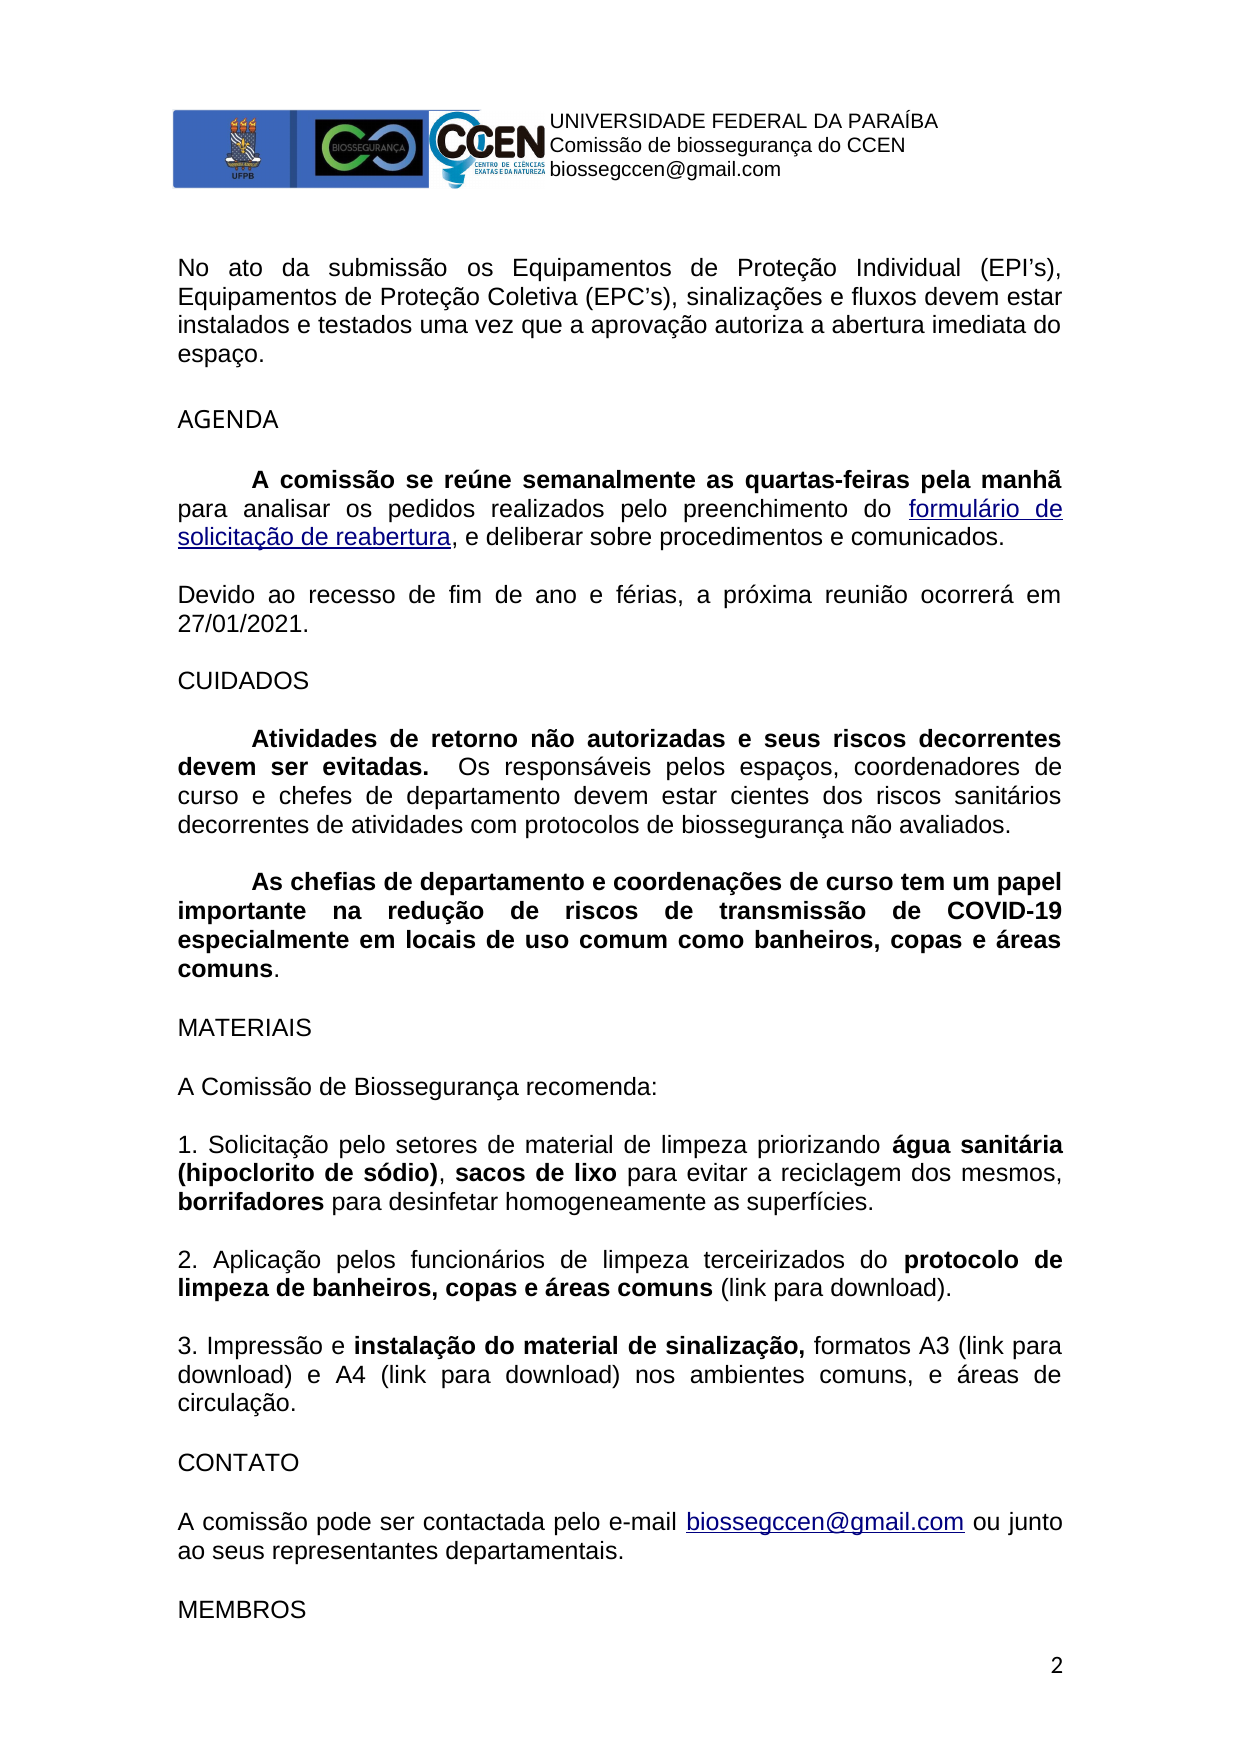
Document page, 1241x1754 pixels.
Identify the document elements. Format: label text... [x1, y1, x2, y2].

picture [172, 109, 546, 189]
text 3. Impressão e instalação do material de sinalização, formatos A3 (link para download) e A4 (link para download) nos ambientes comuns, e áreas de circulação. [177, 1331, 1063, 1417]
text AGENDA [177, 402, 1063, 436]
text No ato da submissão os Equipamentos de Proteção Individual (EPI’s), Equipamentos de Proteção Coletiva (EPC’s), sinalizações e fluxos devem estar instalados e testados uma vez que a aprovação autoriza a abertura imediata do espaço. [177, 253, 1063, 368]
text Atividades de retorno não autorizadas e seus riscos decorrentes devem ser evitadas. Os responsáveis pelos espaços, coordenadores de curso e chefes de departamento devem estar cientes dos riscos sanitários decorrentes de atividades com protocolos de biossegurança não avaliados. [177, 723, 1063, 838]
text A Comissão de Biossegurança recomenda: [177, 1072, 1063, 1101]
text A comissão se reúne semanalmente as quartas-feiras pela manhã para analisar os pedidos realizados pelo preenchimento do formulário de solicitação de reabertura, e deliberar sobre procedimentos e comunicados. [177, 465, 1063, 551]
text 1. Solicitação pelo setores de material de limpeza priorizando água sanitária (hipoclorito de sódio), sacos de lixo para evitar a reciclagem dos mesmos, borrifadores para desinfetar homogeneamente as superfícies. [177, 1129, 1063, 1216]
text 2. Aplicação pelos funcionários de limpeza terceirizados do protocolo de limpeza de banheiros, copas e áreas comuns (link para download). [177, 1244, 1063, 1302]
text Devido ao recesso de fim de ano e férias, a próxima reunião ocorrerá em 27/01/2021. [177, 580, 1063, 637]
text A comissão pode ser contactada pelo e-mail biossegccen@gmail.com ou junto ao seus representantes departamentais. [177, 1507, 1063, 1564]
text CONTATO [177, 1448, 1063, 1476]
text As chefias de departamento e coordenações de curso tem um papel importante na redução de riscos de transmissão de COVID-19 especialmente em locais de uso comum como banheiros, copas e áreas comuns. [177, 867, 1063, 982]
text CUIDADOS [177, 666, 1063, 695]
text MEMBROS [177, 1595, 1063, 1624]
text MATERIAIS [177, 1013, 1063, 1042]
